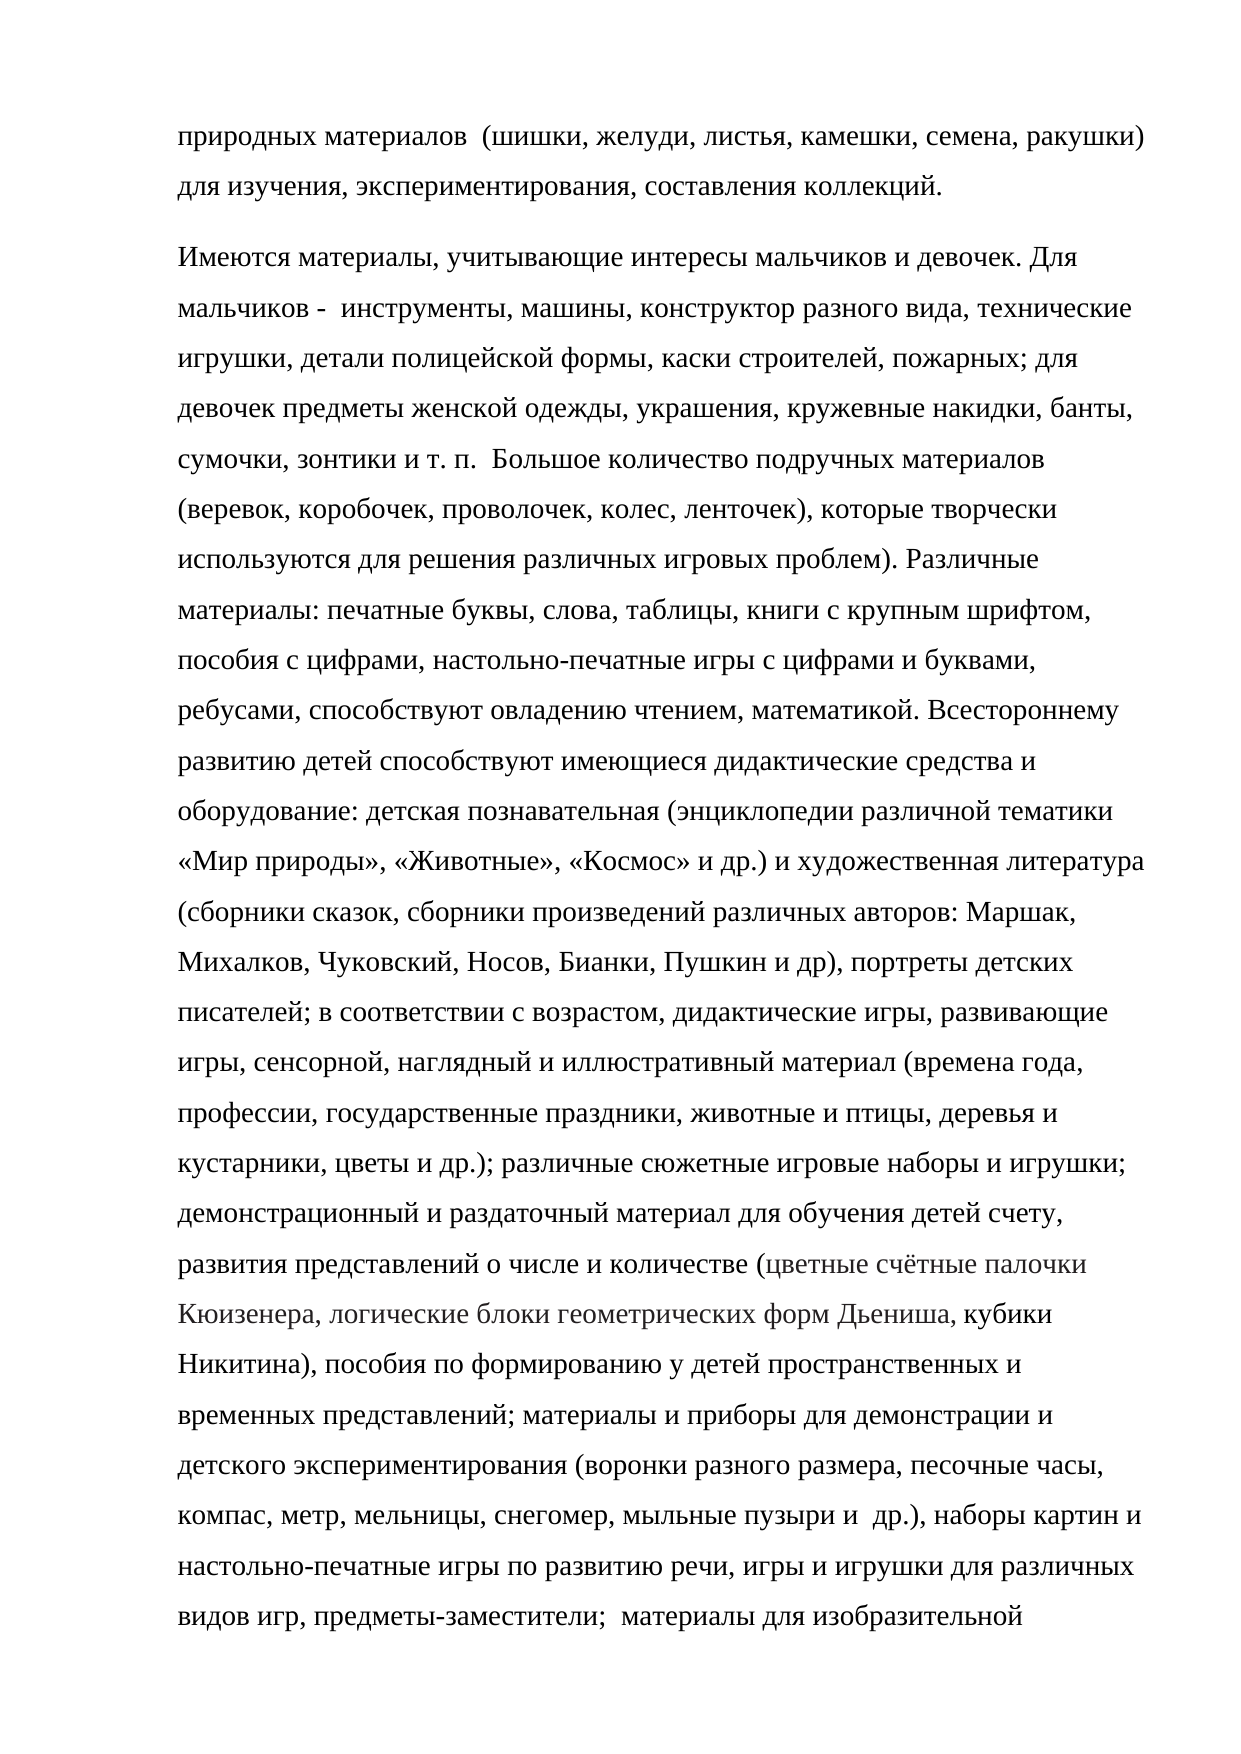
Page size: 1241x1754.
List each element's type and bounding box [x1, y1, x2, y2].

text [177, 118, 1152, 202]
text [177, 239, 1152, 1632]
